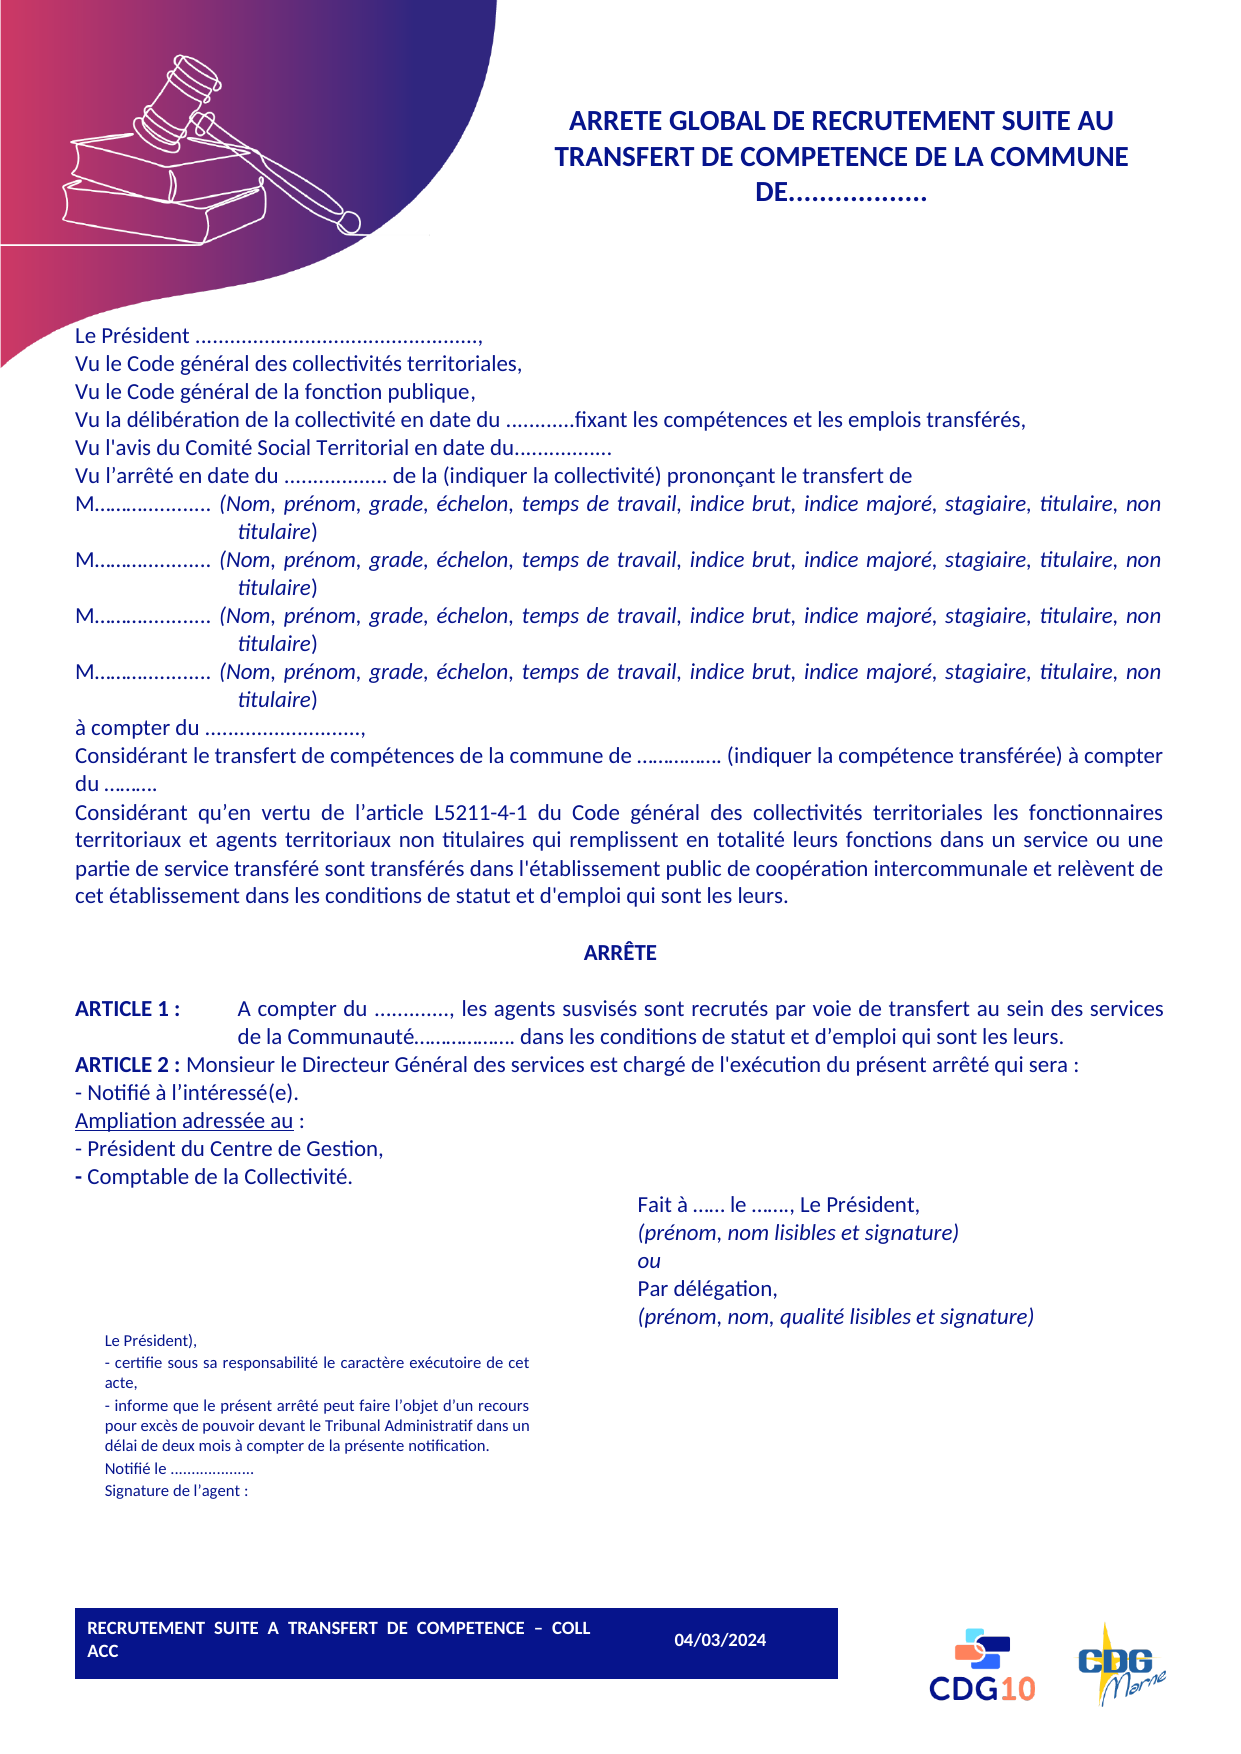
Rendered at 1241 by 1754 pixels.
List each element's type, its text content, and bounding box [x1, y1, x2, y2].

text ARRETE GLOBAL DE RECRUTEMENT SUITE AU TRANSFERT DE COMPETENCE DE LA COMMUNE DE.................. [518, 102, 1165, 209]
text Fait à …… le ……., Le Président, [637, 1190, 1165, 1218]
text - Notifié à l’intéressé(e). [75, 1078, 1165, 1106]
text à compter du ..........................., [75, 713, 1165, 742]
text - Président du Centre de Gestion, [75, 1134, 1165, 1162]
text Vu l'avis du Comité Social Territorial en date du................. [75, 433, 1165, 461]
text Le Président), [104, 1330, 530, 1350]
text - Comptable de la Collectivité. [75, 1162, 1165, 1190]
text M………............ (Nom, prénom, grade, échelon, temps de travail, indice brut, indice majoré, stagiaire, titulaire, non titulaire) [75, 545, 1165, 601]
text ARTICLE 2 : Monsieur le Directeur Général des services est chargé de l'exécution du présent arrêté qui sera : [75, 1050, 1165, 1078]
text ARTICLE 1 : A compter du ............., les agents susvisés sont recrutés par voie de transfert au sein des services de la Communauté………………. dans les conditions de statut et d’emploi qui sont les leurs. [75, 994, 1165, 1050]
text Considérant le transfert de compétences de la commune de ……………. (indiquer la compétence transférée) à compter du ………. [75, 742, 1165, 798]
text (prénom, nom lisibles et signature) [637, 1218, 1165, 1246]
text Vu le Code général des collectivités territoriales, [75, 349, 1165, 377]
text Signature de l’agent : [104, 1481, 530, 1501]
text M………............ (Nom, prénom, grade, échelon, temps de travail, indice brut, indice majoré, stagiaire, titulaire, non titulaire) [75, 657, 1165, 713]
text M………............ (Nom, prénom, grade, échelon, temps de travail, indice brut, indice majoré, stagiaire, titulaire, non titulaire) [75, 489, 1165, 545]
text Ampliation adressée au : [75, 1106, 1165, 1134]
text - informe que le présent arrêté peut faire l’objet d’un recours pour excès de pouvoir devant le Tribunal Administratif dans un délai de deux mois à compter de la présente notification. [104, 1395, 530, 1456]
picture [0, 0, 1241, 1754]
text Vu l’arrêté en date du .................. de la (indiquer la collectivité) prononçant le transfert de [75, 461, 1165, 489]
text M………............ (Nom, prénom, grade, échelon, temps de travail, indice brut, indice majoré, stagiaire, titulaire, non titulaire) [75, 601, 1165, 657]
text Le Président ................................................., [75, 321, 1165, 349]
text - certifie sous sa responsabilité le caractère exécutoire de cet acte, [104, 1352, 530, 1393]
text Considérant qu’en vertu de l’article L5211-4-1 du Code général des collectivités territoriales les fonctionnaires territoriaux et agents territoriaux non titulaires qui remplissent en totalité leurs fonctions dans un service ou une partie de service transféré sont transférés dans l'établissement public de coopération intercommunale et relèvent de cet établissement dans les conditions de statut et d'emploi qui sont les leurs. [75, 798, 1165, 910]
text Vu le Code général de la fonction publique, [75, 377, 1165, 405]
text Par délégation, [637, 1274, 1165, 1302]
text (prénom, nom, qualité lisibles et signature) [637, 1302, 1165, 1330]
text Notifié le .................... [104, 1458, 530, 1478]
text ou [637, 1246, 1165, 1274]
text ARRÊTE [75, 938, 1165, 966]
text Vu la délibération de la collectivité en date du ............fixant les compétences et les emplois transférés, [75, 405, 1165, 433]
